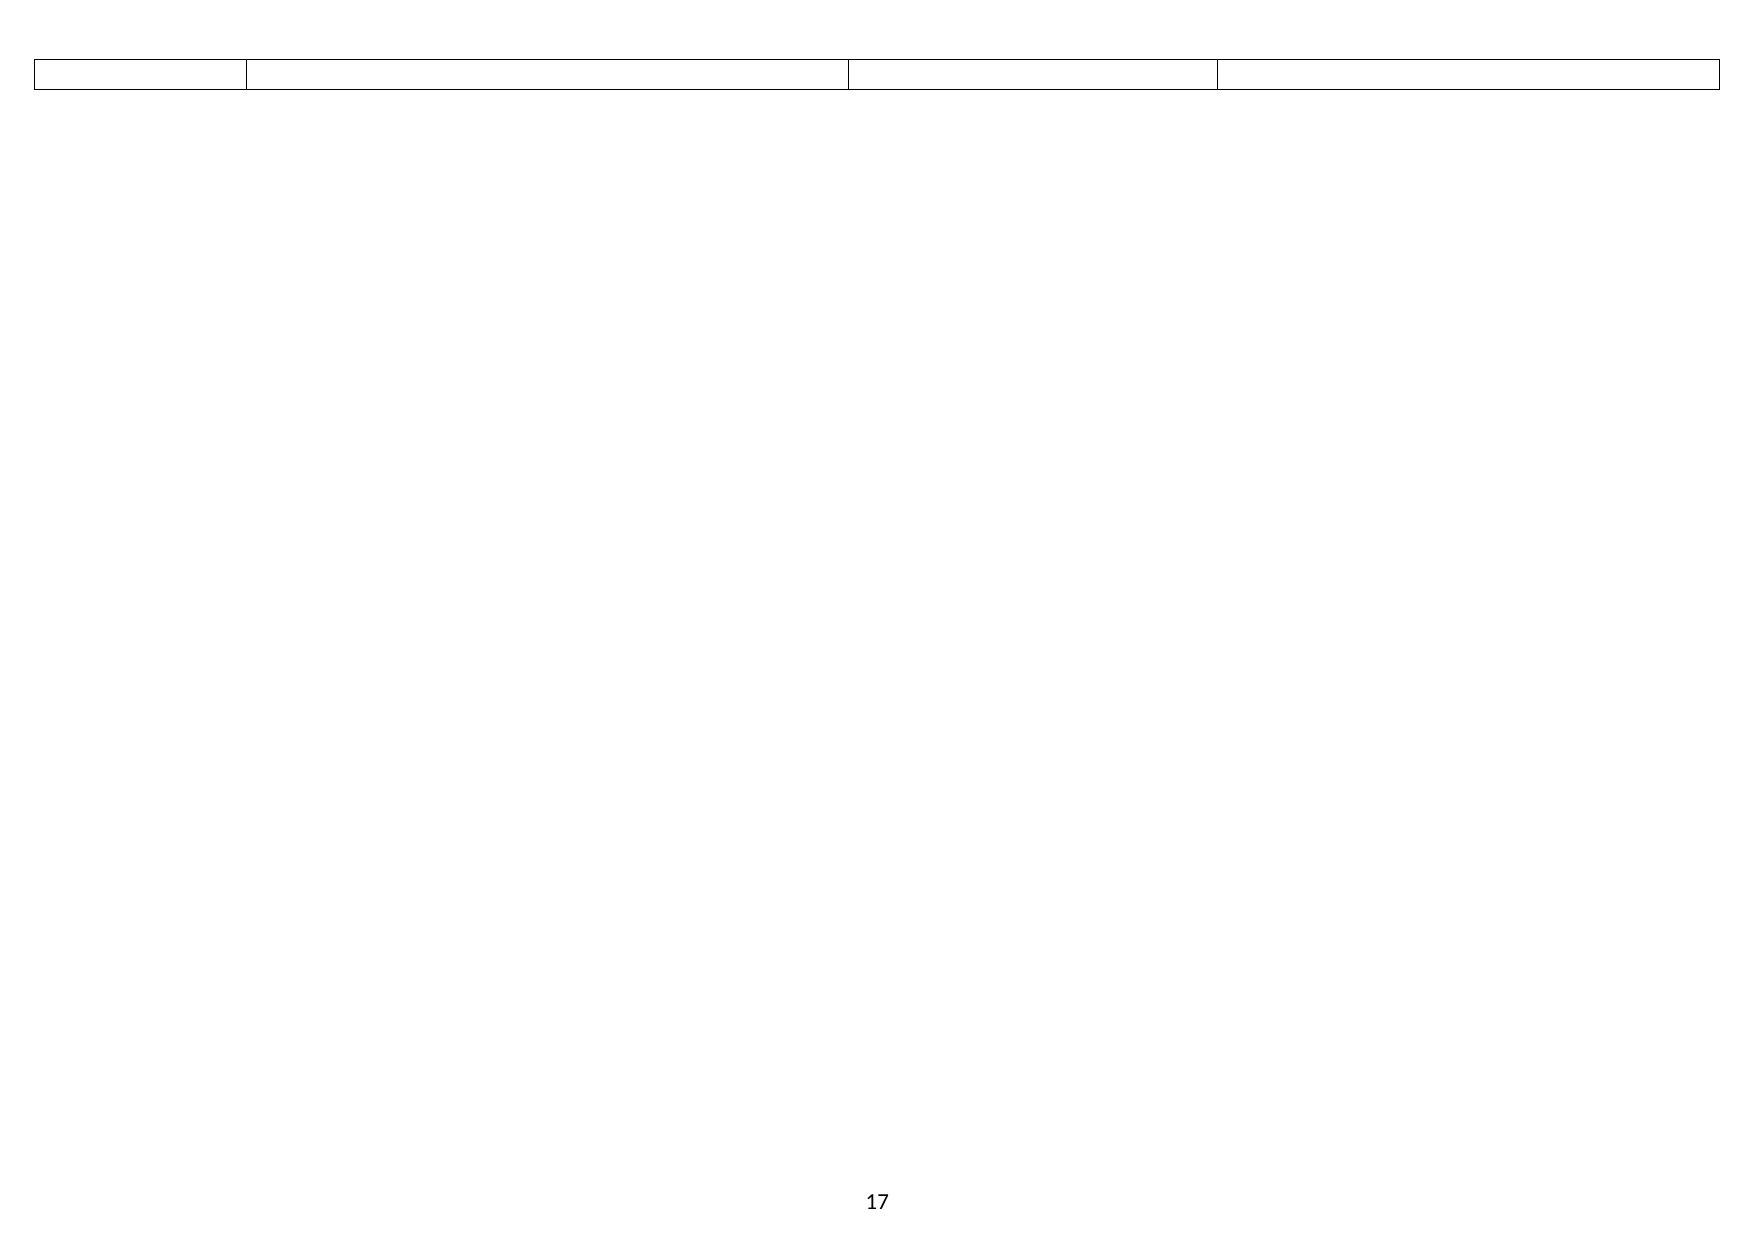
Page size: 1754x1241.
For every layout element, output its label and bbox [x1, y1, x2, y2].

table_cell [247, 60, 848, 89]
table_cell [1218, 60, 1719, 89]
table_cell [849, 60, 1217, 89]
table_cell [35, 60, 246, 89]
